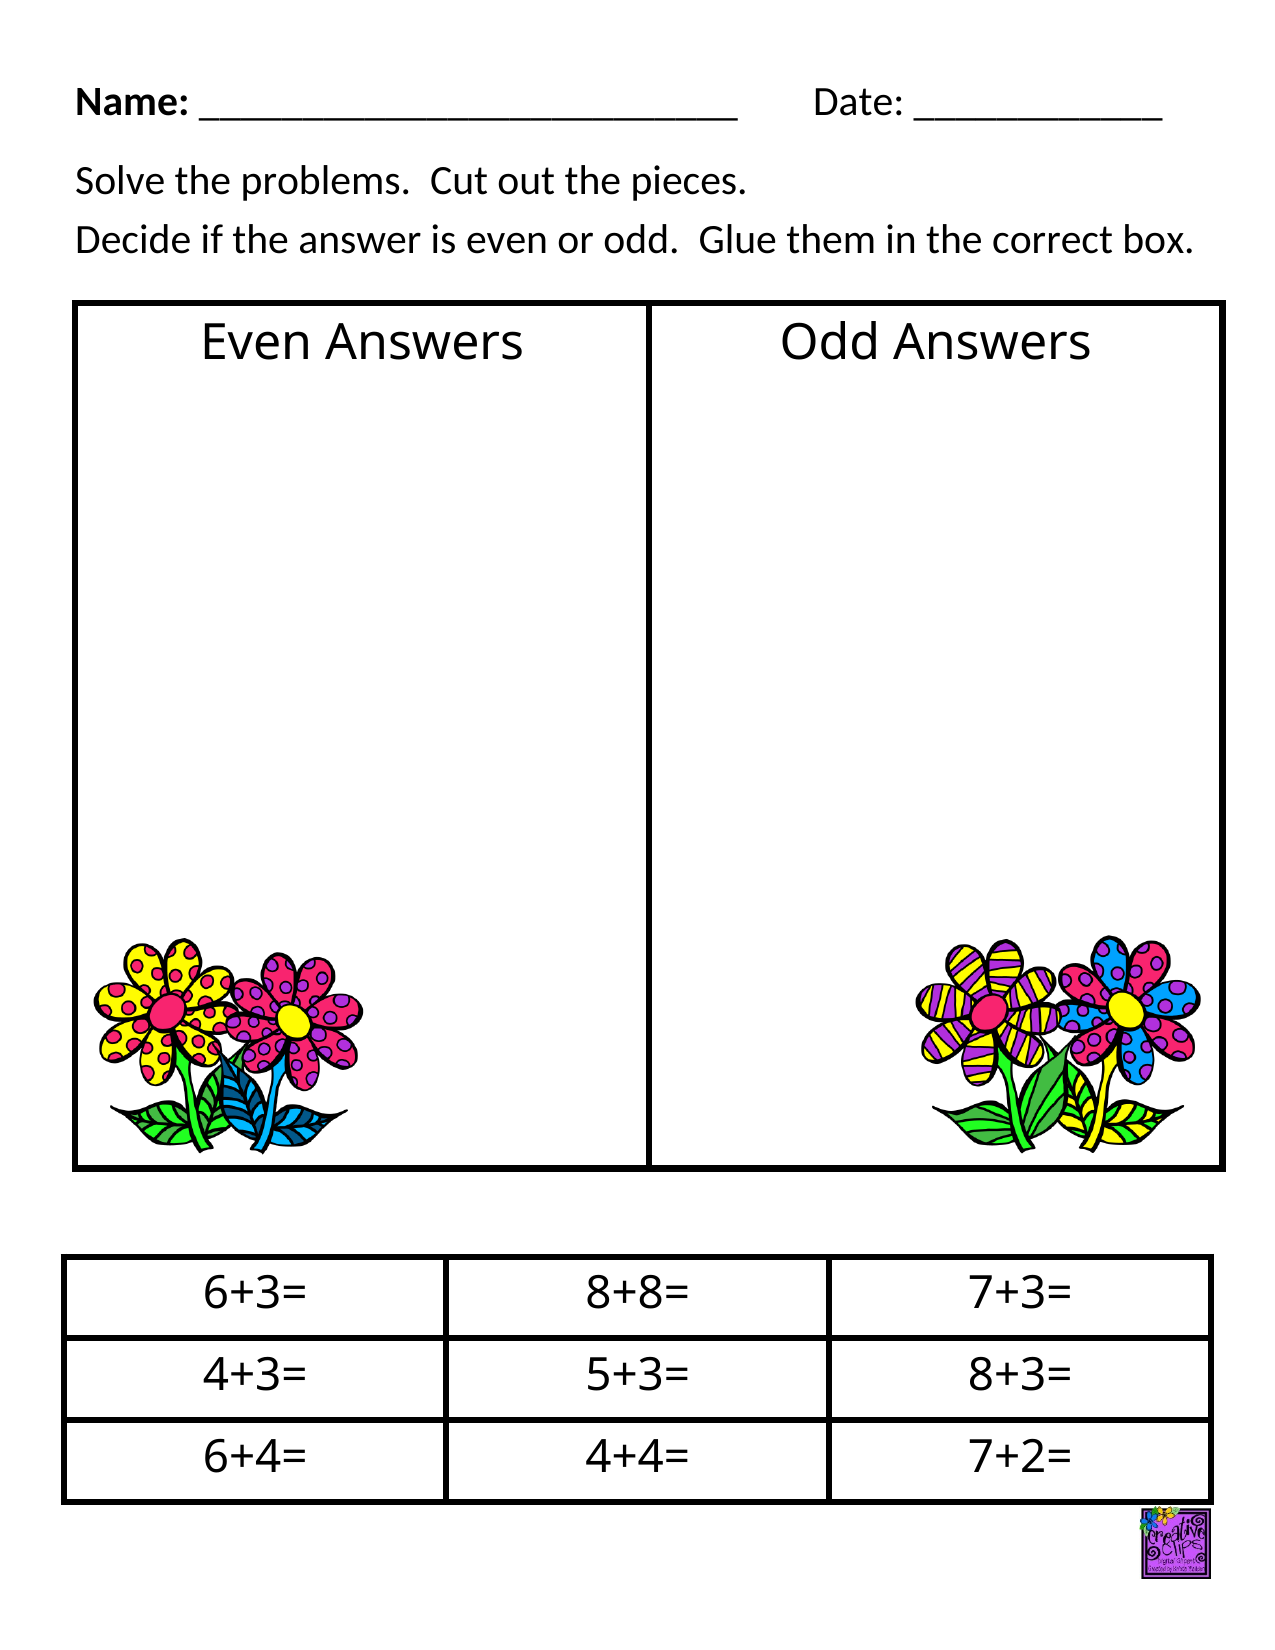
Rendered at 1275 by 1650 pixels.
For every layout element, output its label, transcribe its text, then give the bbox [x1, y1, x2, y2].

table_cell 8+3= [832, 1341, 1208, 1417]
table_cell 4+3= [67, 1341, 443, 1417]
picture [76, 922, 378, 1166]
table_cell 7+2= [832, 1423, 1208, 1499]
table_cell 6+4= [67, 1423, 443, 1499]
table_header Odd Answers [652, 306, 1219, 1165]
table_cell 5+3= [449, 1341, 826, 1417]
picture [898, 920, 1218, 1166]
table_cell 4+4= [449, 1423, 826, 1499]
text Solve the problems. Cut out the pieces. [75, 154, 1200, 205]
table_header 8+8= [449, 1260, 826, 1335]
text Name: __________________________ Date: ____________ [75, 75, 1200, 126]
table_header Even Answers [78, 306, 646, 1165]
text Decide if the answer is even or odd. Glue them in the correct box. [75, 213, 1200, 296]
table_header 6+3= [67, 1260, 443, 1335]
table_header 7+3= [832, 1260, 1208, 1335]
picture [1139, 1506, 1211, 1579]
